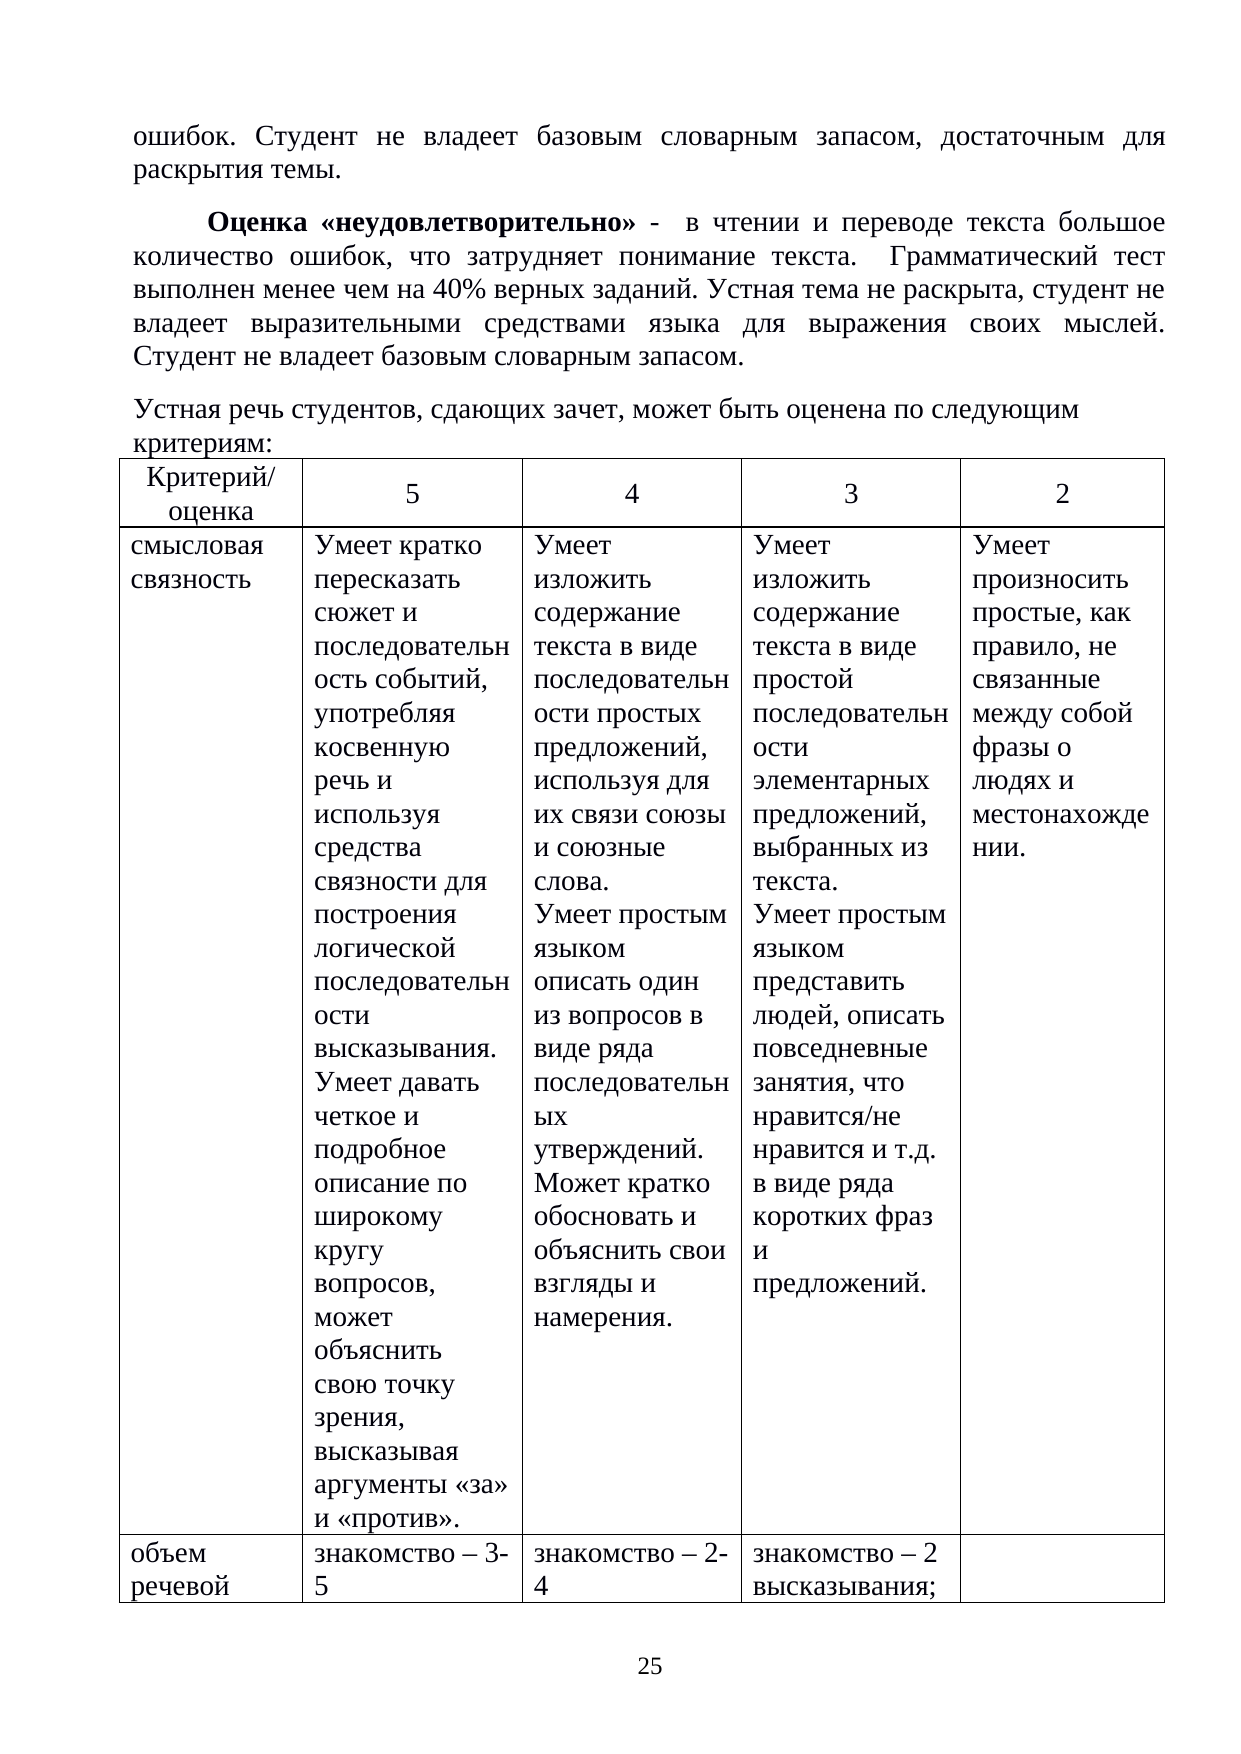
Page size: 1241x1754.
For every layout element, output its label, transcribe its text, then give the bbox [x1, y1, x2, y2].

table_header 5 [303, 459, 522, 526]
text Устная речь студентов, сдающих зачет, может быть оценена по следующим критериям: [133, 391, 1167, 458]
table_header 2 [961, 459, 1164, 526]
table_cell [120, 1535, 302, 1602]
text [133, 118, 1167, 185]
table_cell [523, 1535, 741, 1602]
table_cell Умеет произносить простые, как правило, не связанные между собой фразы о людях и местонахождении. [961, 528, 1164, 1534]
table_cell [303, 1535, 522, 1602]
text Оценка «неудовлетворительно» - в чтении и переводе текста большое количество ошибок, что затрудняет понимание текста. Грамматический тест выполнен менее чем на 40% верных заданий. Устная тема не раскрыта, студент не владеет выразительными средствами языка для выражения своих мыслей. Студент не владеет базовым словарным запасом. [133, 204, 1167, 372]
table_header Критерий/ оценка [120, 459, 302, 526]
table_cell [742, 1535, 960, 1602]
table_cell смысловая связность [120, 528, 302, 1534]
table_cell Умеет изложить содержание текста в виде простой последовательности элементарных предложений, выбранных из текста. Умеет простым языком представить людей, описать повседневные занятия, что нравится/не нравится и т.д. в виде ряда коротких фраз и предложений. [742, 528, 960, 1534]
table_header 3 [742, 459, 960, 526]
table_cell Умеет изложить содержание текста в виде последовательности простых предложений, используя для их связи союзы и союзные слова. Умеет простым языком описать один из вопросов в виде ряда последовательных утверждений. Может кратко обосновать и объяснить свои взгляды и намерения. [523, 528, 741, 1534]
table_header 4 [523, 459, 741, 526]
table_cell Умеет кратко пересказать сюжет и последовательность событий, употребляя косвенную речь и используя средства связности для построения логической последовательности высказывания. Умеет давать четкое и подробное описание по широкому кругу вопросов, может объяснить свою точку зрения, высказывая аргументы «за» и «против». [303, 528, 522, 1534]
table_cell [961, 1535, 1164, 1602]
